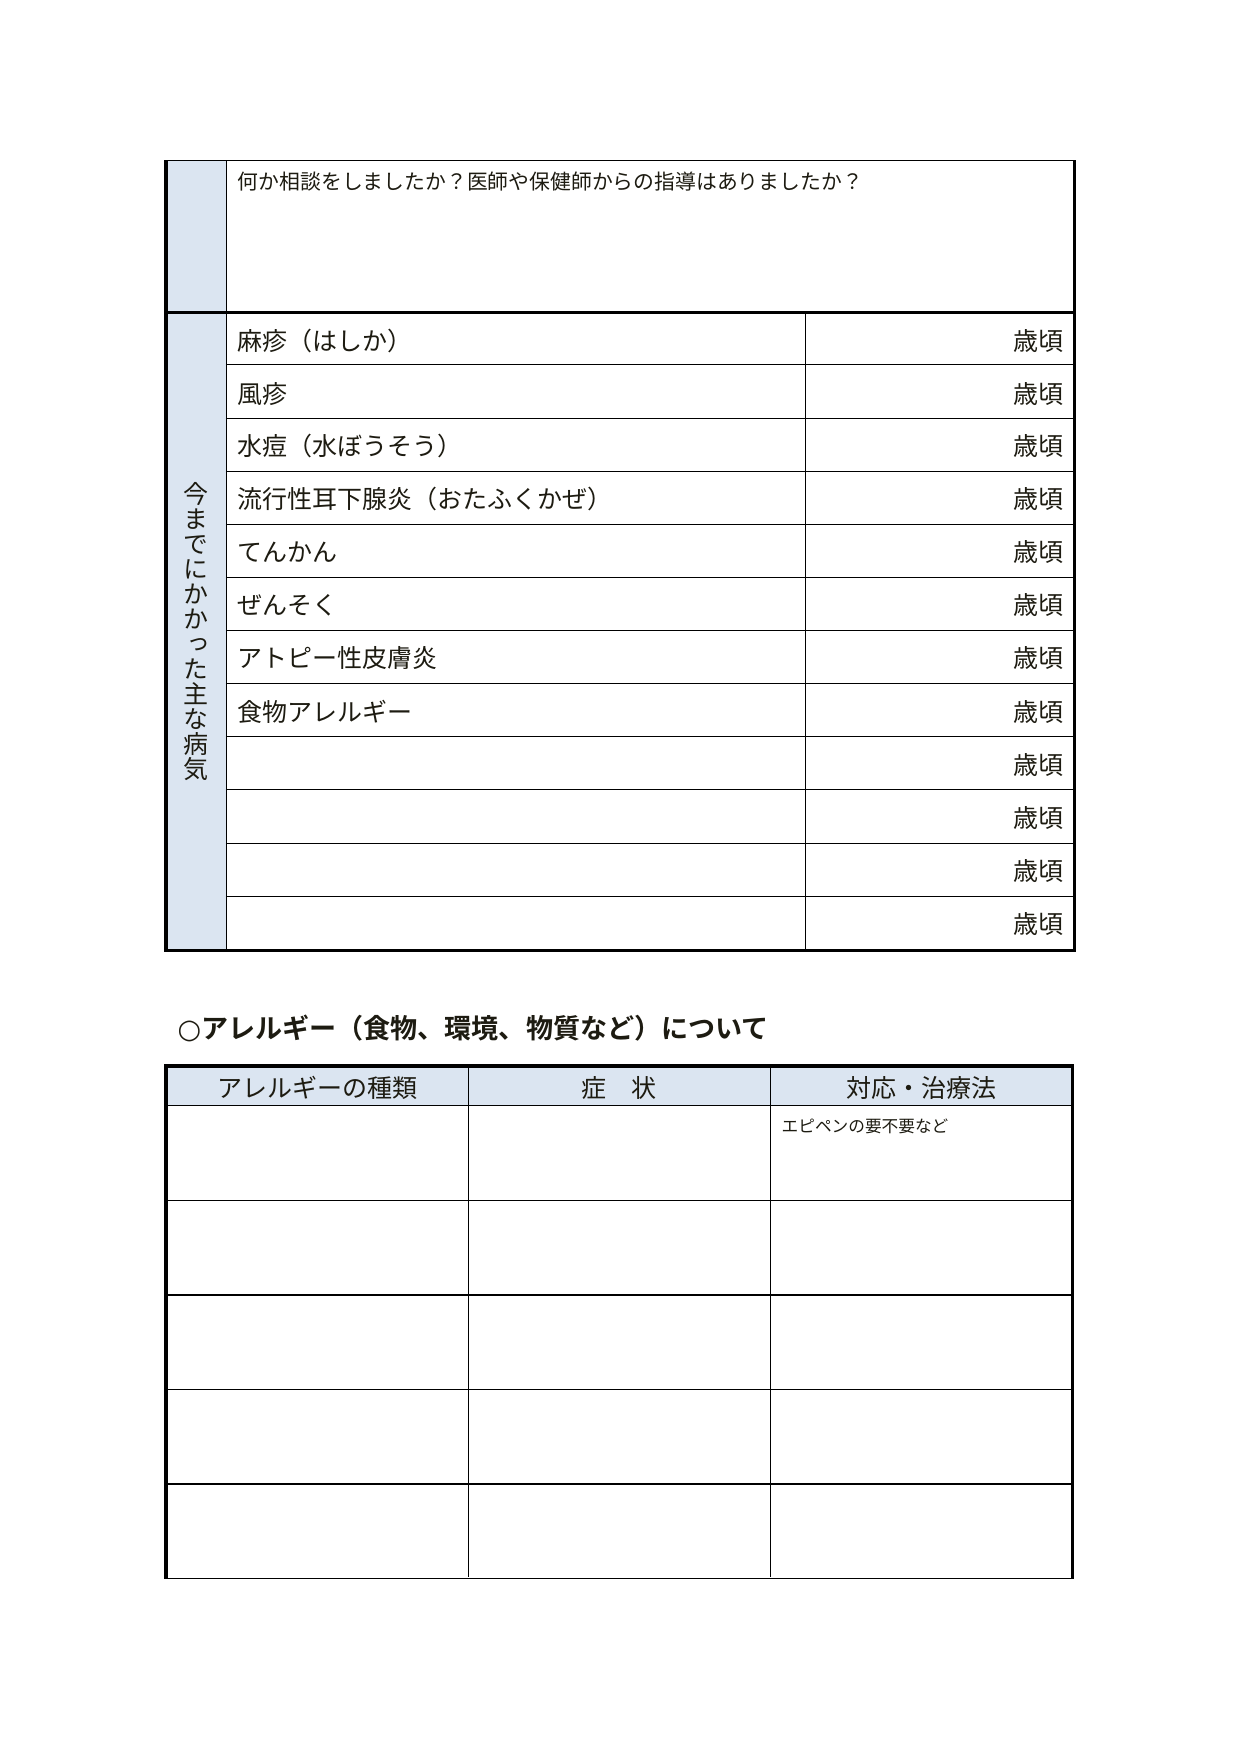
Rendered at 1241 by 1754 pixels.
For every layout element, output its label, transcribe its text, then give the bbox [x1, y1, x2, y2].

table_cell [469, 1296, 770, 1388]
table_cell [227, 844, 805, 896]
table_header 症 状 [469, 1068, 770, 1105]
table_cell 歳頃 [806, 314, 1073, 364]
table_cell ぜんそく [227, 578, 805, 630]
table_cell 流行性耳下腺炎（おたふくかぜ） [227, 472, 805, 524]
table_cell [771, 1390, 1071, 1483]
table_cell [771, 1485, 1071, 1577]
table_cell 歳頃 [806, 525, 1073, 577]
table_cell [227, 897, 805, 949]
table_cell [469, 1106, 770, 1199]
table_cell [771, 1201, 1071, 1294]
table_cell 歳頃 [806, 578, 1073, 630]
table_header アレルギーの種類 [168, 1068, 468, 1105]
table_cell [168, 1201, 468, 1294]
table_cell てんかん [227, 525, 805, 577]
table_cell 麻疹（はしか） [227, 314, 805, 364]
table_cell [168, 1296, 468, 1388]
table_cell 歳頃 [806, 419, 1073, 471]
table_cell 歳頃 [806, 737, 1073, 789]
table_cell [168, 1485, 468, 1577]
table_cell 歳頃 [806, 365, 1073, 417]
table_cell [168, 1390, 468, 1483]
table_cell [469, 1485, 770, 1577]
table_cell [227, 737, 805, 789]
table_cell [469, 1201, 770, 1294]
table_cell [227, 790, 805, 842]
table_cell 歳頃 [806, 790, 1073, 842]
table_cell 今までにかかった主な病気 [168, 314, 226, 949]
table_cell 何か相談をしましたか？医師や保健師からの指導はありましたか？ [227, 161, 1073, 311]
table_cell 風疹 [227, 365, 805, 417]
table_cell [771, 1296, 1071, 1388]
table_cell [469, 1390, 770, 1483]
table_cell 歳頃 [806, 631, 1073, 683]
table_cell 歳頃 [806, 472, 1073, 524]
table_cell エピペンの要不要など [771, 1106, 1071, 1199]
table_header 対応・治療法 [771, 1068, 1071, 1105]
text ○アレルギー（食物、環境、物質など）について [177, 989, 1063, 1064]
table_cell アトピー性皮膚炎 [227, 631, 805, 683]
table_cell 食物アレルギー [227, 684, 805, 736]
table_cell 歳頃 [806, 844, 1073, 896]
table_cell 水痘（水ぼうそう） [227, 419, 805, 471]
table_cell [168, 1106, 468, 1199]
table_cell 歳頃 [806, 684, 1073, 736]
table_cell 歳頃 [806, 897, 1073, 949]
